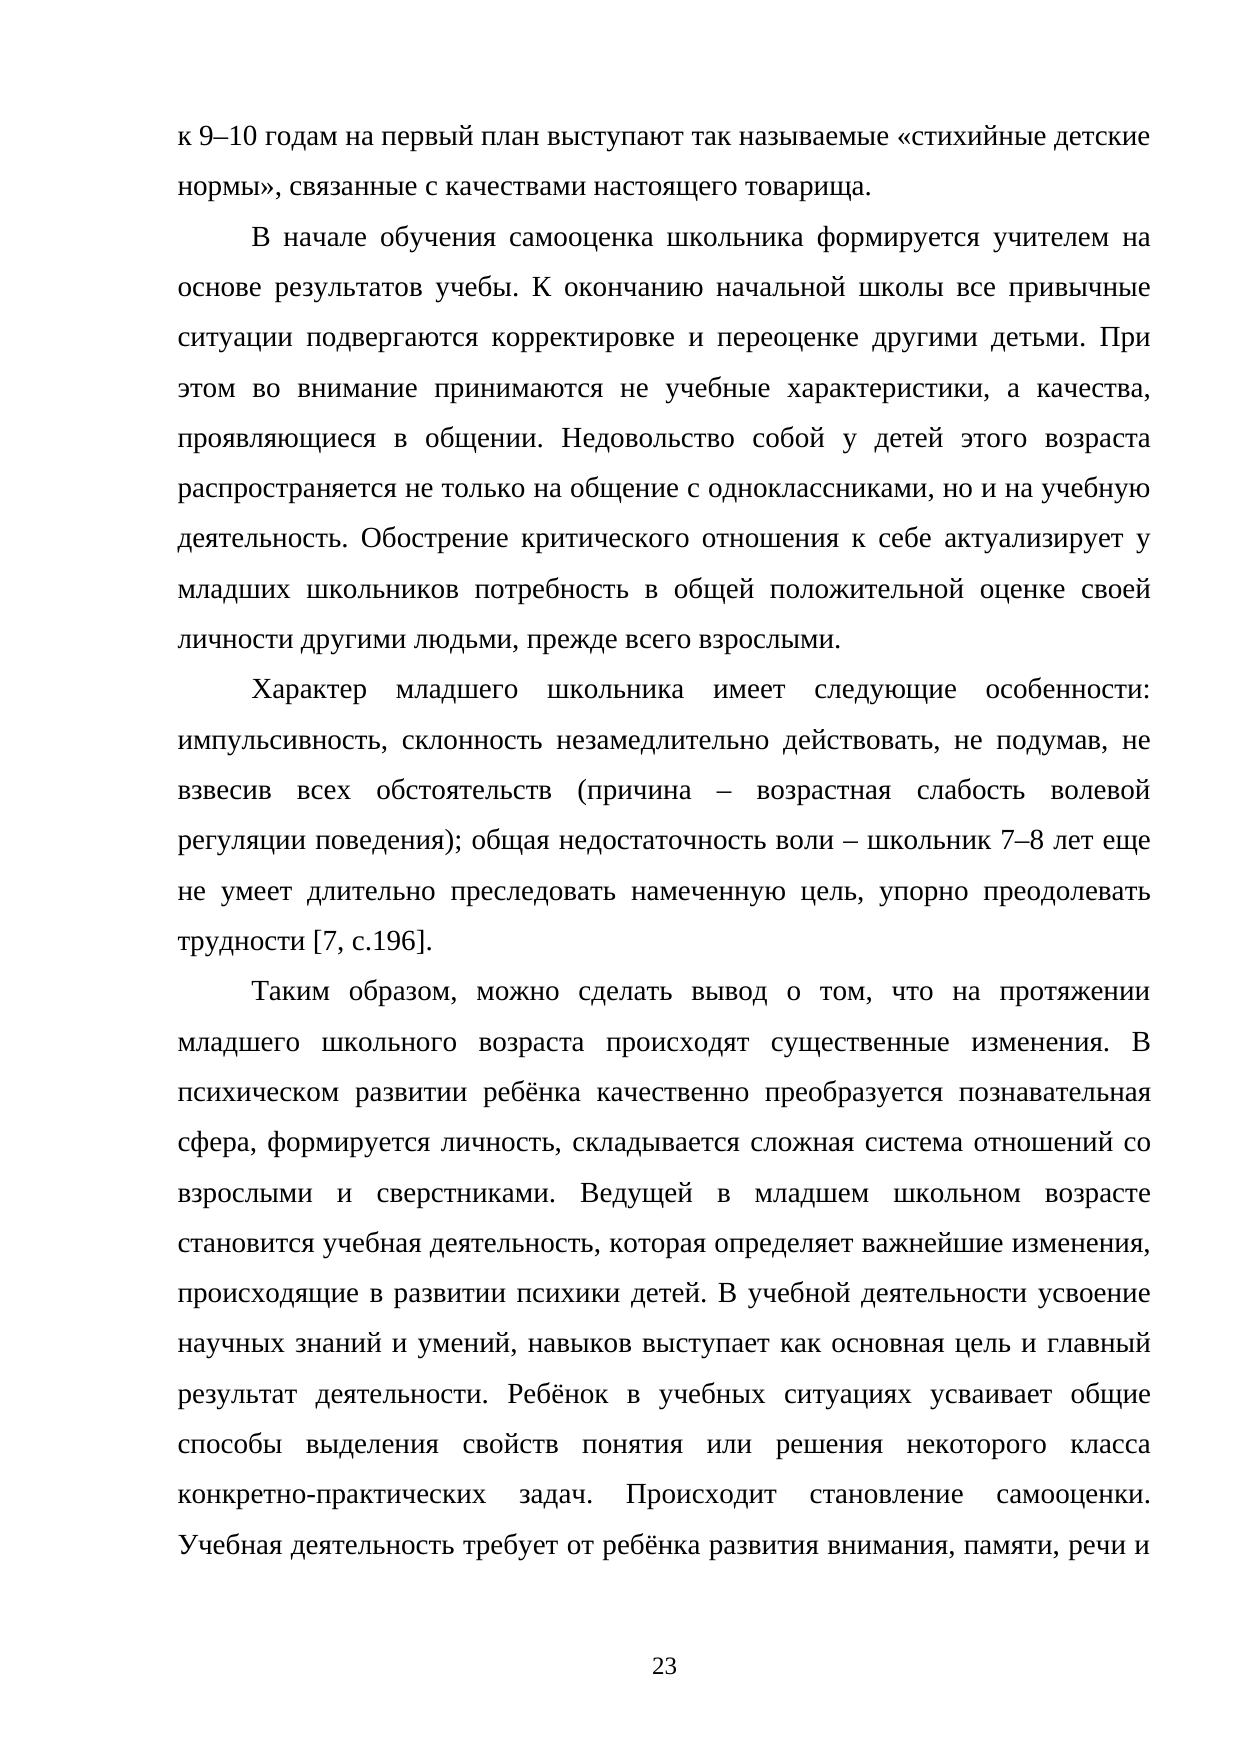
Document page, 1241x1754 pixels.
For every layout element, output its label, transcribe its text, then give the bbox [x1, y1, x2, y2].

text Характер младшего школьника имеет следующие особенности: импульсивность, склонность незамедлительно действовать, не подумав, не взвесив всех обстоятельств (причина – возрастная слабость волевой регуляции поведения); общая недостаточность воли – школьник 7–8 лет еще не умеет длительно преследовать намеченную цель, упорно преодолевать трудности [7, с.196]. [177, 672, 1152, 957]
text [177, 118, 1152, 202]
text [177, 973, 1152, 1560]
text В начале обучения самооценка школьника формируется учителем на основе результатов учебы. К окончанию начальной школы все привычные ситуации подвергаются корректировке и переоценке другими детьми. При этом во внимание принимаются не учебные характеристики, а качества, проявляющиеся в общении. Недовольство собой у детей этого возраста распространяется не только на общение с одноклассниками, но и на учебную деятельность. Обострение критического отношения к себе актуализирует у младших школьников потребность в общей положительной оценке своей личности другими людьми, прежде всего взрослыми. [177, 219, 1152, 655]
